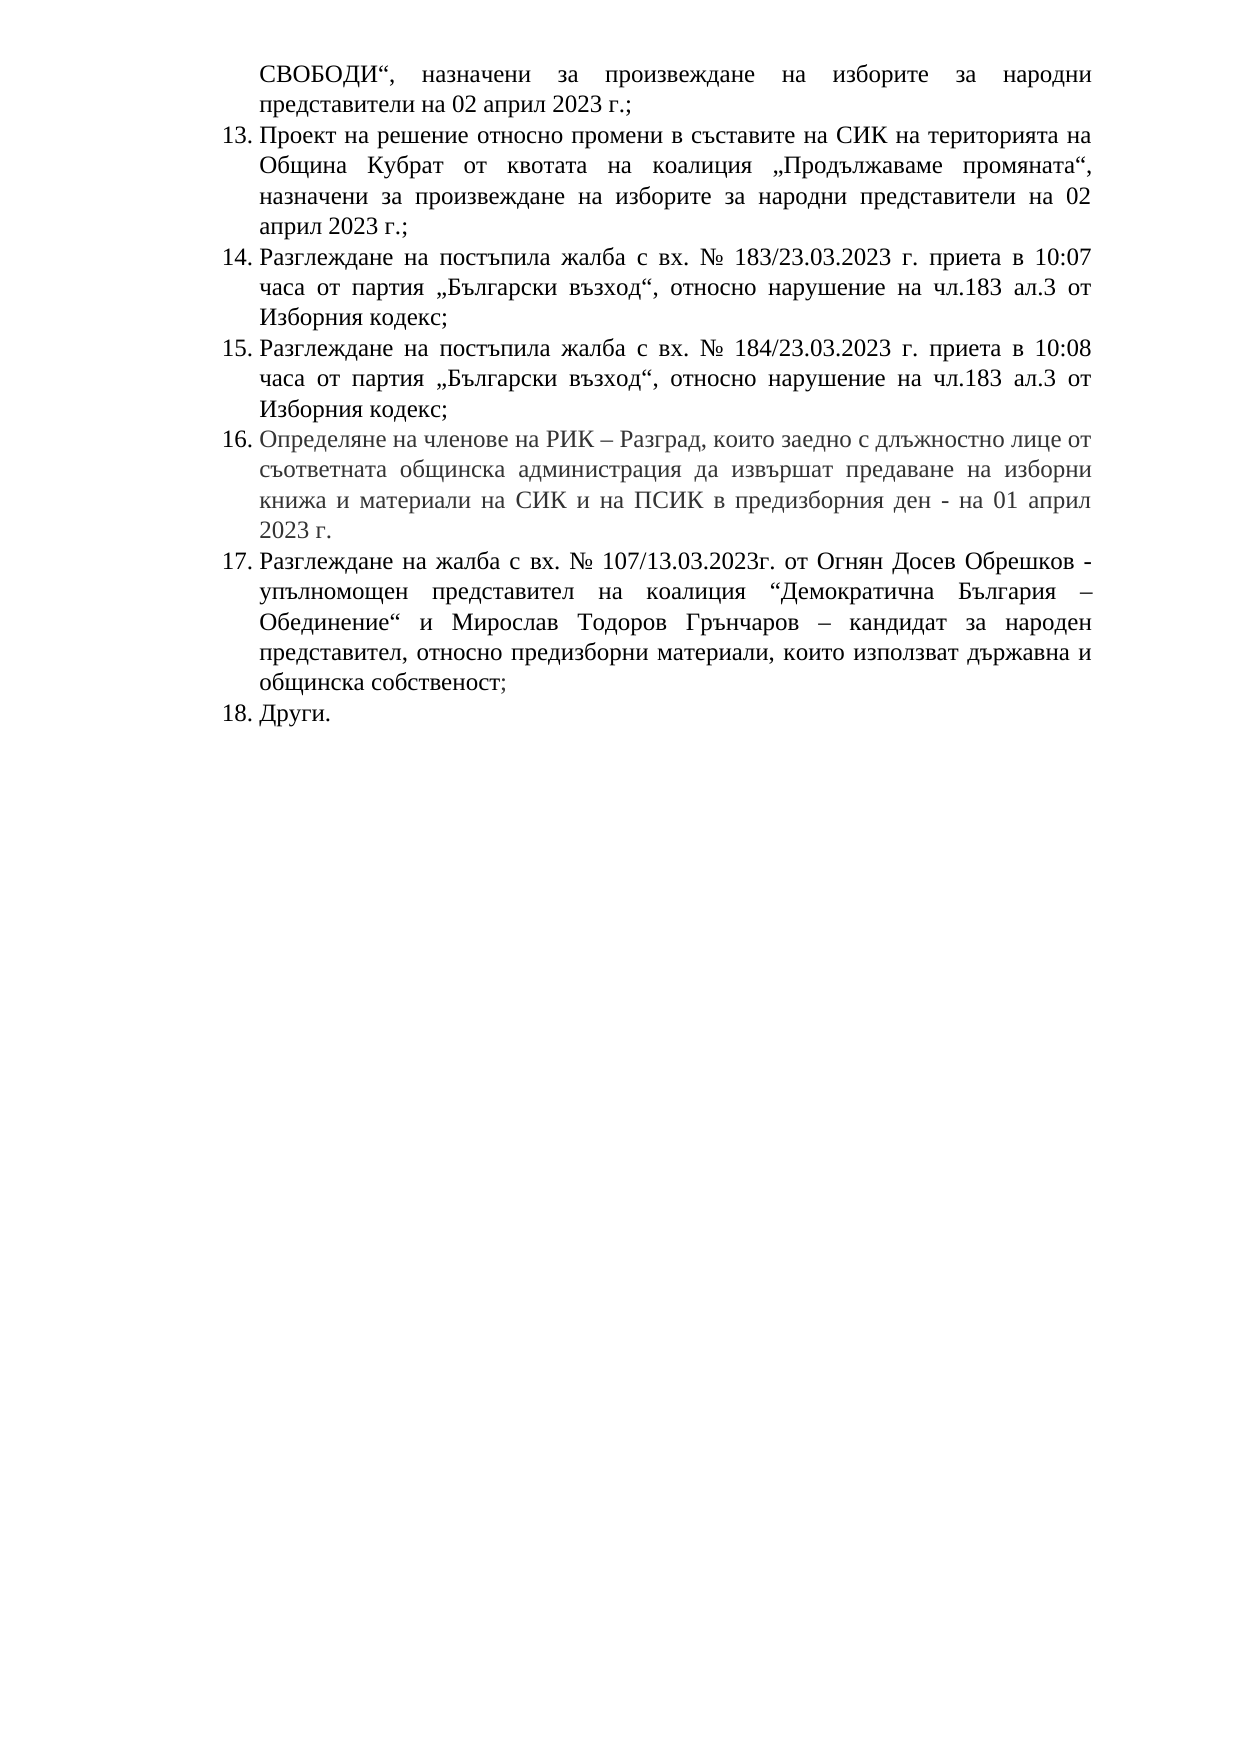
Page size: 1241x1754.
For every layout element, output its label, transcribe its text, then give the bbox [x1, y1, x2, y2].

list Разглеждане на жалба с вх. № 107/13.03.2023г. от Огнян Досев Обрешков - упълномощен представител на коалиция “Демократична България – Обединение“ и Мирослав Тодоров Грънчаров – кандидат за народен представител, относно предизборни материали, които използват държавна и общинска собственост; [222, 546, 1093, 696]
list Проект на решение относно промени в съставите на СИК на територията на Община Кубрат от квотата на коалиция „Продължаваме промяната“, назначени за произвеждане на изборите за народни представители на 02 април 2023 г.; [222, 120, 1093, 240]
list Определяне на членове на РИК – Разград, които заедно с длъжностно лице от съответната общинска администрация да извършат предаване на изборни книжа и материали на СИК и на ПСИК в предизборния ден - на 01 април 2023 г. [222, 424, 1093, 544]
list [222, 59, 1093, 118]
list Разглеждане на постъпила жалба с вх. № 183/23.03.2023 г. приета в 10:07 часа от партия „Български възход“, относно нарушение на чл.183 ал.3 от Изборния кодекс; [222, 242, 1093, 331]
list Разглеждане на постъпила жалба с вх. № 184/23.03.2023 г. приета в 10:08 часа от партия „Български възход“, относно нарушение на чл.183 ал.3 от Изборния кодекс; [222, 333, 1093, 422]
list Други. [222, 698, 1093, 727]
